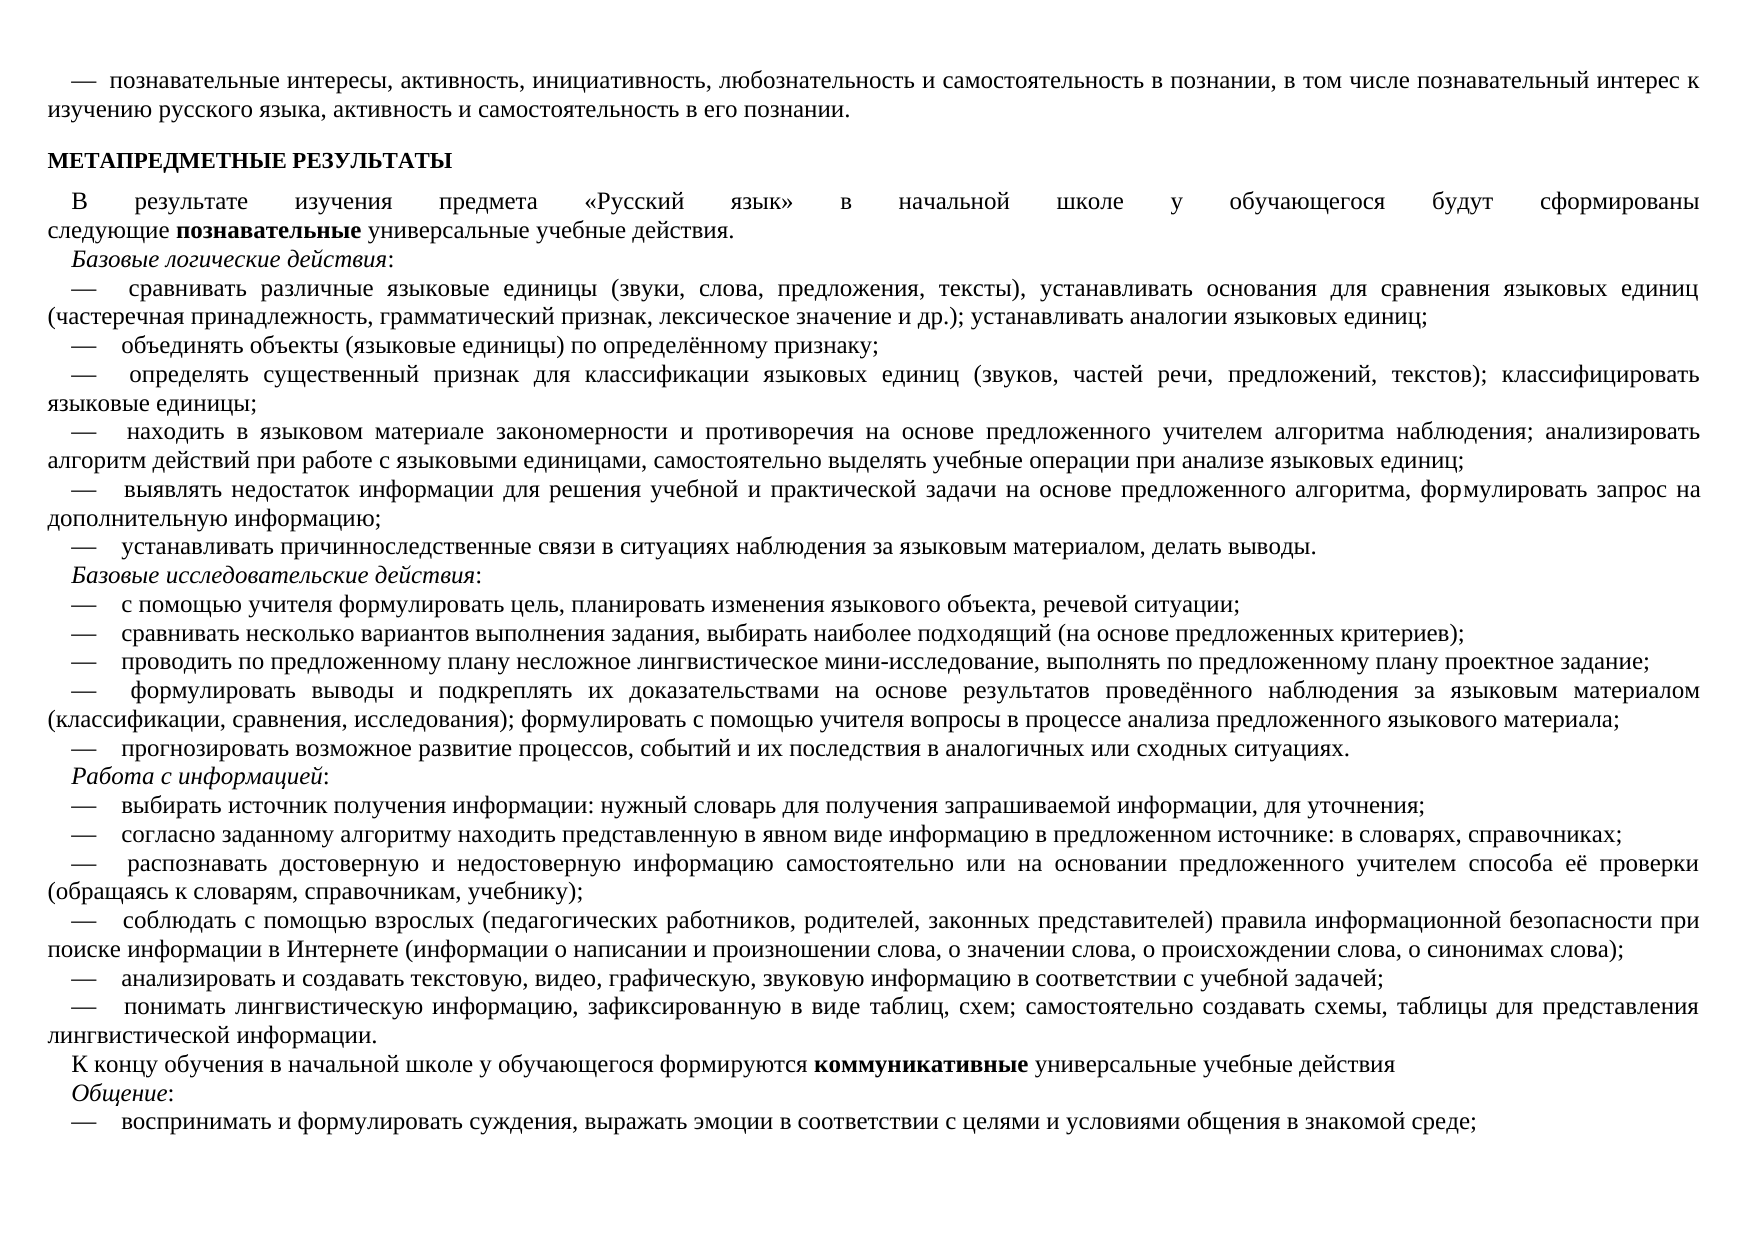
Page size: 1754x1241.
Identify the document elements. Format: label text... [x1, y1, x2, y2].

text — понимать лингвистическую информацию, зафиксированную в виде таблиц, схем; самостоятельно создавать схемы, таблицы для представления лингвистической информации. [47, 991, 1701, 1049]
text — согласно заданному алгоритму находить представленную в явном виде информацию в предложенном источнике: в словарях, справочниках; [47, 819, 1701, 848]
text — распознавать достоверную и недостоверную информацию самостоятельно или на основании предложенного учителем способа её проверки (обращаясь к словарям, справочникам, учебнику); [47, 848, 1701, 905]
text — находить в языковом материале закономерности и противоречия на основе предложенного учителем алгоритма наблюдения; анализировать алгоритм действий при работе с языковыми единицами, самостоятельно выделять учебные операции при анализе языковых единиц; [47, 416, 1701, 474]
text — соблюдать с помощью взрослых (педагогических работников, родителей, законных представителей) правила информационной безопасности при поиске информации в Интернете (информации о написании и произношении слова, о значении слова, о происхождении слова, о синонимах слова); [47, 905, 1701, 963]
text — анализировать и создавать текстовую, видео, графическую, звуковую информацию в соответствии с учебной задачей; [47, 963, 1701, 991]
text Базовые логические действия: [47, 244, 1701, 273]
text — объединять объекты (языковые единицы) по определённому признаку; [47, 330, 1701, 359]
text Работа с информацией: [47, 761, 1701, 790]
text — устанавливать причинноследственные связи в ситуациях наблюдения за языковым материалом, делать выводы. [47, 531, 1701, 560]
text — выбирать источник получения информации: нужный словарь для получения запрашиваемой информации, для уточнения; [47, 790, 1701, 819]
text К концу обучения в начальной школе у обучающегося формируются коммуникативные универсальные учебные действия [47, 1049, 1701, 1078]
text — сравнивать различные языковые единицы (звуки, слова, предложения, тексты), устанавливать основания для сравнения языковых единиц (частеречная принадлежность, грамматический признак, лексическое значение и др.); устанавливать аналогии языковых единиц; [47, 273, 1701, 330]
text В результате изучения предмета «Русский язык» в начальной школе у обучающегося будут сформированы следующие познавательные универсальные учебные действия. [47, 186, 1701, 244]
text — сравнивать несколько вариантов выполнения задания, выбирать наиболее подходящий (на основе предложенных критериев); [47, 618, 1701, 646]
text — формулировать выводы и подкреплять их доказательствами на основе результатов проведённого наблюдения за языковым материалом (классификации, сравнения, исследования); формулировать с помощью учителя вопросы в процессе анализа предложенного языкового материала; [47, 675, 1701, 733]
text Общение: [47, 1078, 1701, 1106]
text Базовые исследовательские действия: [47, 560, 1701, 589]
text — с помощью учителя формулировать цель, планировать изменения языкового объекта, речевой ситуации; [47, 589, 1701, 618]
text — определять существенный признак для классификации языковых единиц (звуков, частей речи, предложений, текстов); классифицировать языковые единицы; [47, 359, 1701, 416]
text — выявлять недостаток информации для решения учебной и практической задачи на основе предложенного алгоритма, формулировать запрос на дополнительную информацию; [47, 474, 1701, 531]
text — познавательные интересы, активность, инициативность, любознательность и самостоятельность в познании, в том числе познавательный интерес к изучению русского языка, активность и самостоятельность в его познании. [47, 65, 1701, 122]
text МЕТАПРЕДМЕТНЫЕ РЕЗУЛЬТАТЫ [47, 147, 1701, 174]
text — прогнозировать возможное развитие процессов, событий и их последствия в аналогичных или сходных ситуациях. [47, 733, 1701, 761]
text — воспринимать и формулировать суждения, выражать эмоции в соответствии с целями и условиями общения в знакомой среде; [47, 1106, 1701, 1135]
text — проводить по предложенному плану несложное лингвистическое мини-исследование, выполнять по предложенному плану проектное задание; [47, 646, 1701, 675]
